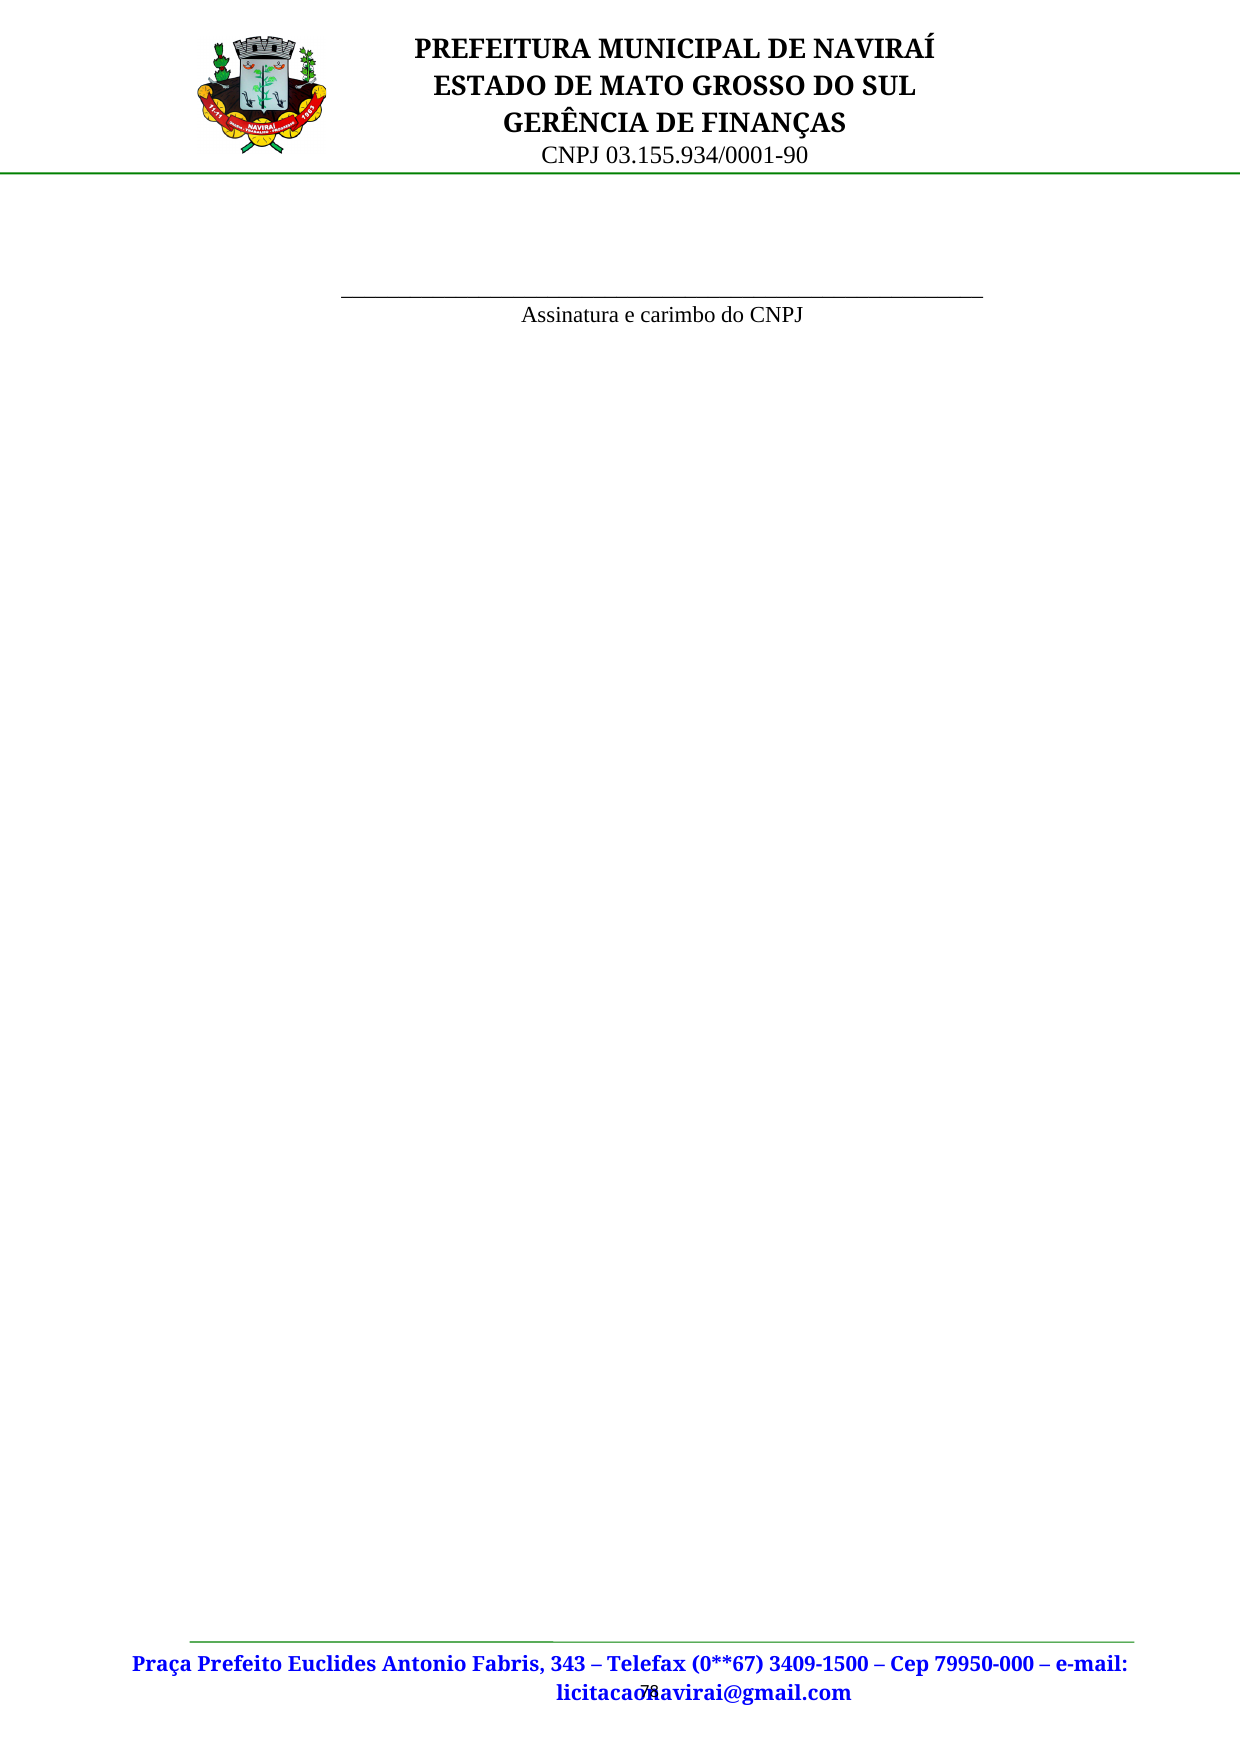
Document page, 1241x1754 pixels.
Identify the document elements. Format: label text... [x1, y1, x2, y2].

picture [197, 36, 327, 154]
text ________________________________________________________ [187, 274, 1137, 301]
text Assinatura e carimbo do CNPJ [187, 301, 1137, 327]
